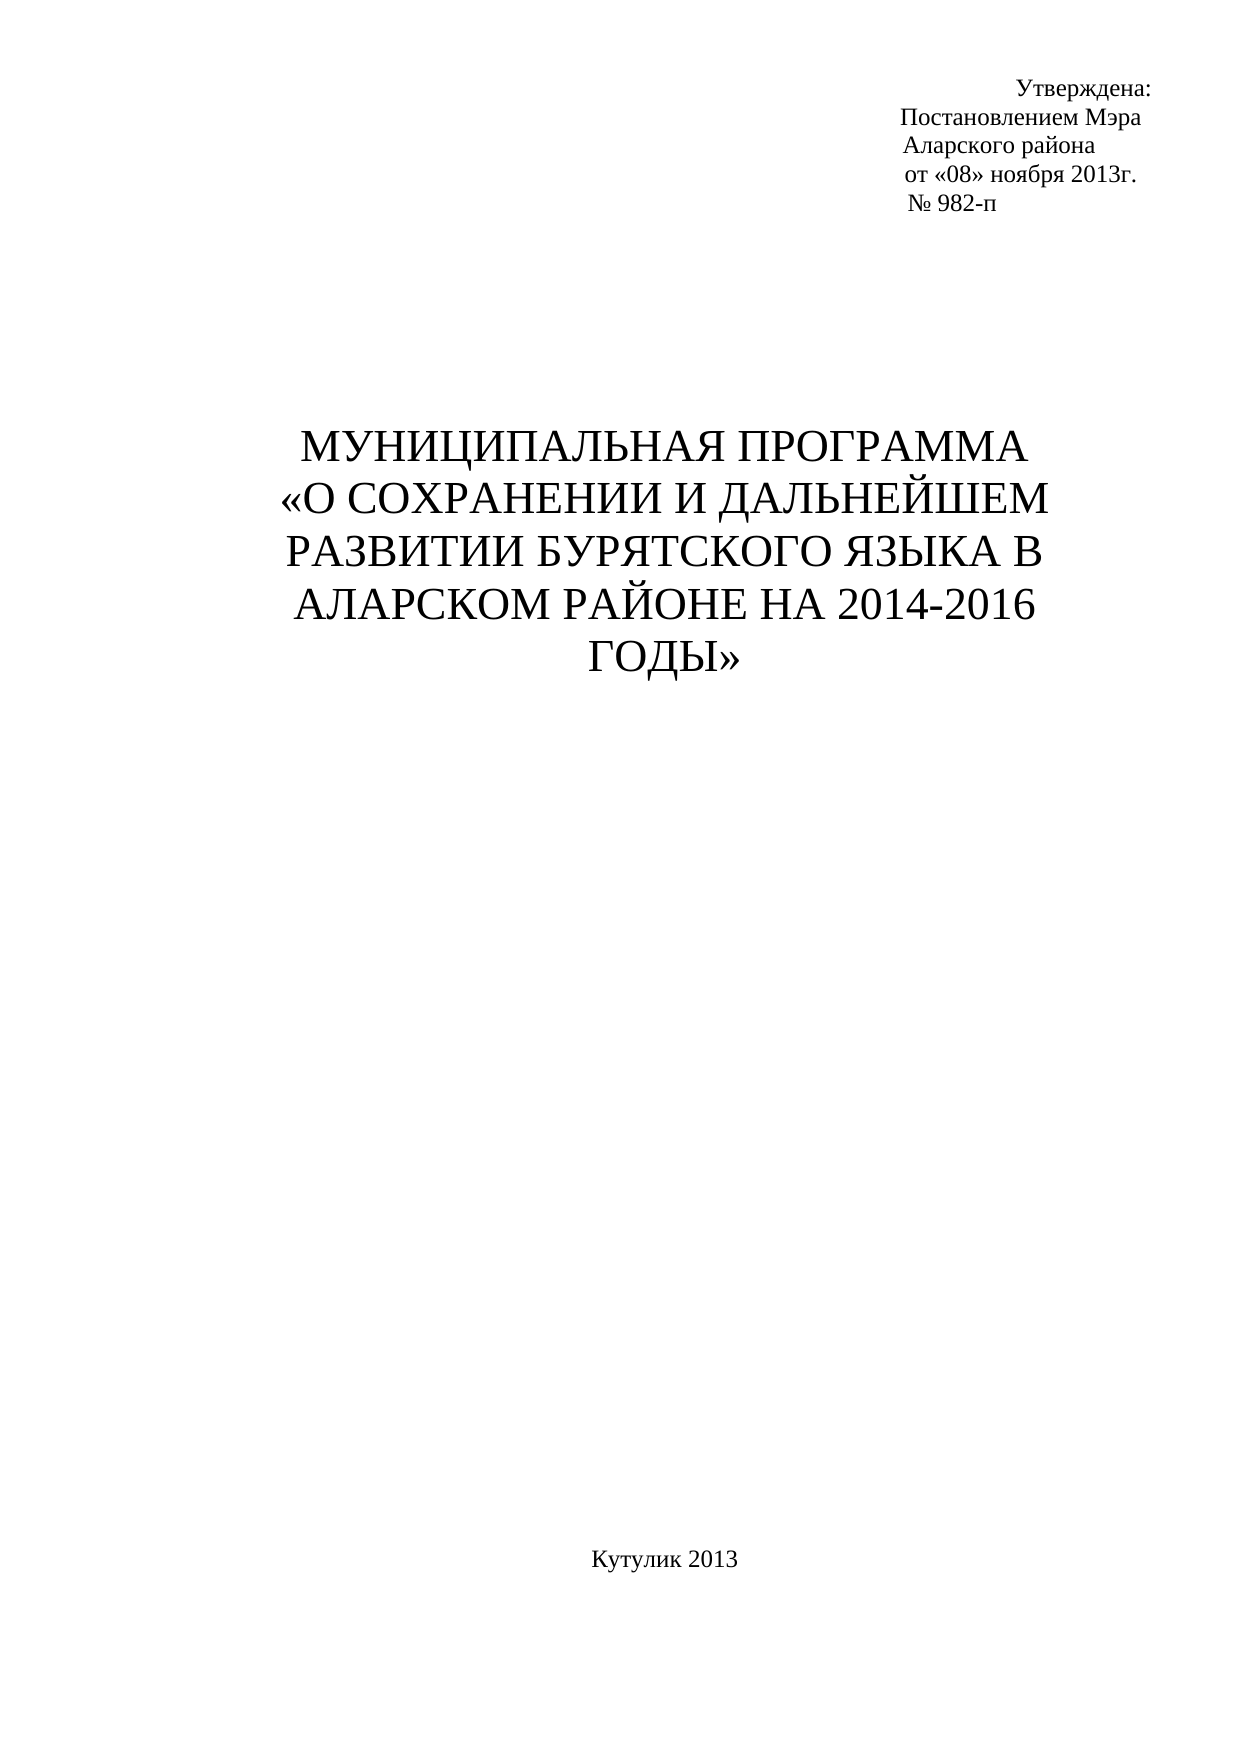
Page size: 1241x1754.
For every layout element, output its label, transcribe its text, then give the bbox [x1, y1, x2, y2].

text АЛАРСКОМ РАЙОНЕ НА 2014-2016 [177, 576, 1152, 629]
text Аларского района [177, 131, 1152, 159]
text № 982-п [177, 188, 1152, 217]
text Утверждена: [177, 73, 1152, 102]
text от «08» ноября 2013г. [177, 159, 1152, 188]
text РАЗВИТИИ БУРЯТСКОГО ЯЗЫКА В [177, 523, 1152, 576]
text Постановлением Мэра [177, 102, 1152, 131]
text МУНИЦИПАЛЬНАЯ ПРОГРАММА [177, 418, 1152, 471]
text Кутулик 2013 [177, 1544, 1152, 1573]
text ГОДЫ» [177, 629, 1152, 682]
text «О СОХРАНЕНИИ И ДАЛЬНЕЙШЕМ [177, 471, 1152, 523]
